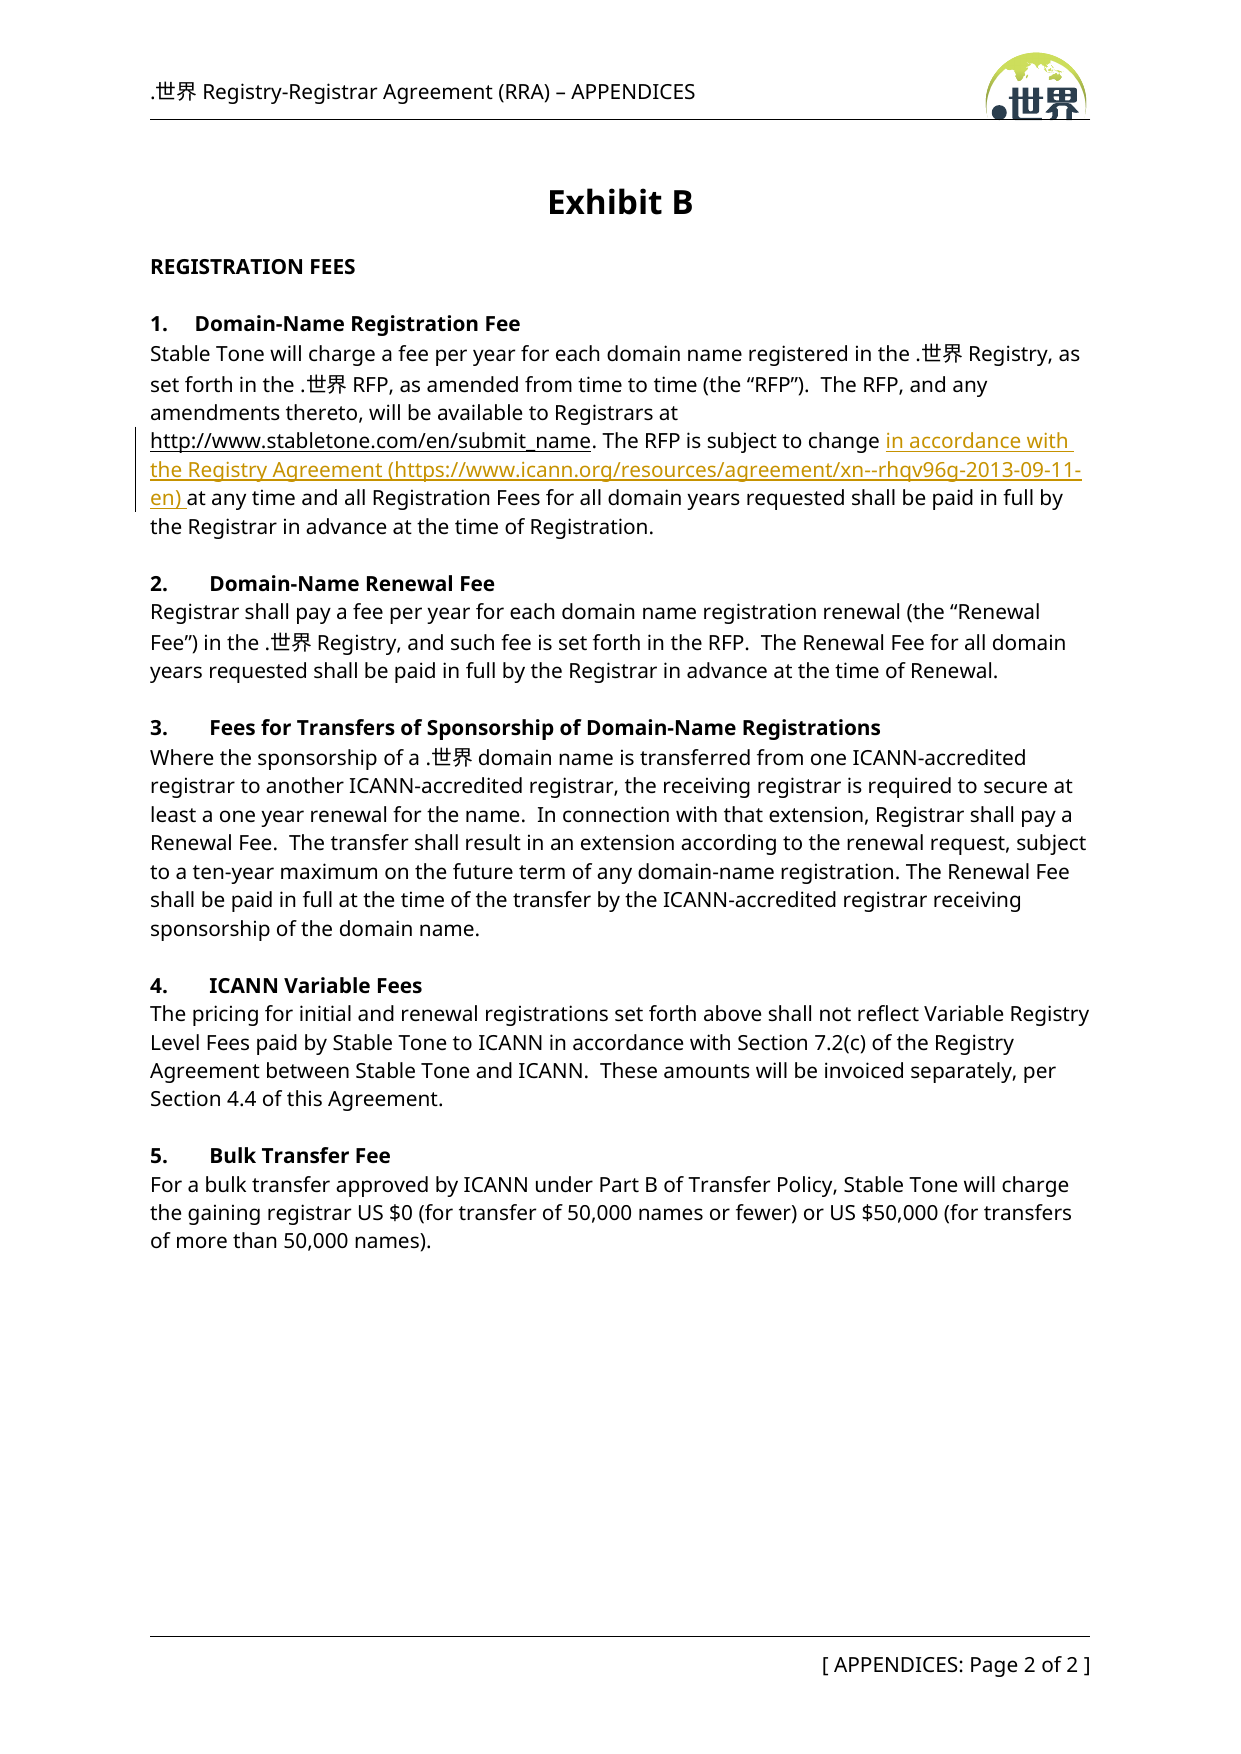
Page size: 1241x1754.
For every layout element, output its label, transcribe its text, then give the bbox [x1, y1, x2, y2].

title Exhibit B [150, 178, 1090, 224]
subtitle Domain-Name Renewal Fee [150, 569, 1090, 597]
text REGISTRATION FEES [150, 252, 1090, 281]
text Agreement between Stable Tone and ICANN. These amounts will be invoiced separately, per [150, 1056, 1090, 1084]
subtitle Bulk Transfer Fee [150, 1141, 1090, 1170]
text Registrar shall pay a fee per year for each domain name registration renewal (the “Renewal Fee”) in the .世界 Registry, and such fee is set forth in the RFP. The Renewal Fee for all domain years requested shall be paid in full by the Registrar in advance at the time of Renewal. [150, 597, 1090, 684]
text The pricing for initial and renewal registrations set forth above shall not reflect Variable Registry [150, 999, 1090, 1028]
text Level Fees paid by Stable Tone to ICANN in accordance with Section 7.2(c) of the Registry [150, 1028, 1090, 1056]
text Stable Tone will charge a fee per year for each domain name registered in the .世界 Registry, as set forth in the .世界 RFP, as amended from time to time (the “RFP”). The RFP, and any amendments thereto, will be available to Registrars at http://www.stabletone.com/en/submit_name. The RFP is subject to change at any time and all Registration Fees for all domain years requested shall be paid in full by the Registrar in advance at the time of Registration. [150, 338, 1090, 540]
text Where the sponsorship of a .世界 domain name is transferred from one ICANN-accredited registrar to another ICANN-accredited registrar, the receiving registrar is required to secure at least a one year renewal for the name. In connection with that extension, Registrar shall pay a Renewal Fee. The transfer shall result in an extension according to the renewal request, subject to a ten-year maximum on the future term of any domain-name registration. The Renewal Fee shall be paid in full at the time of the transfer by the ICANN-accredited registrar receiving sponsorship of the domain name. [150, 741, 1090, 942]
subtitle Fees for Transfers of Sponsorship of Domain-Name Registrations [150, 713, 1090, 741]
text Section 4.4 of this Agreement. [150, 1084, 1090, 1113]
text For a bulk transfer approved by ICANN under Part B of Transfer Policy, Stable Tone will charge the gaining registrar US $0 (for transfer of 50,000 names or fewer) or US $50,000 (for transfers of more than 50,000 names). [150, 1170, 1090, 1255]
subtitle Domain-Name Registration Fee [150, 309, 1090, 338]
subtitle ICANN Variable Fees [150, 971, 1090, 999]
